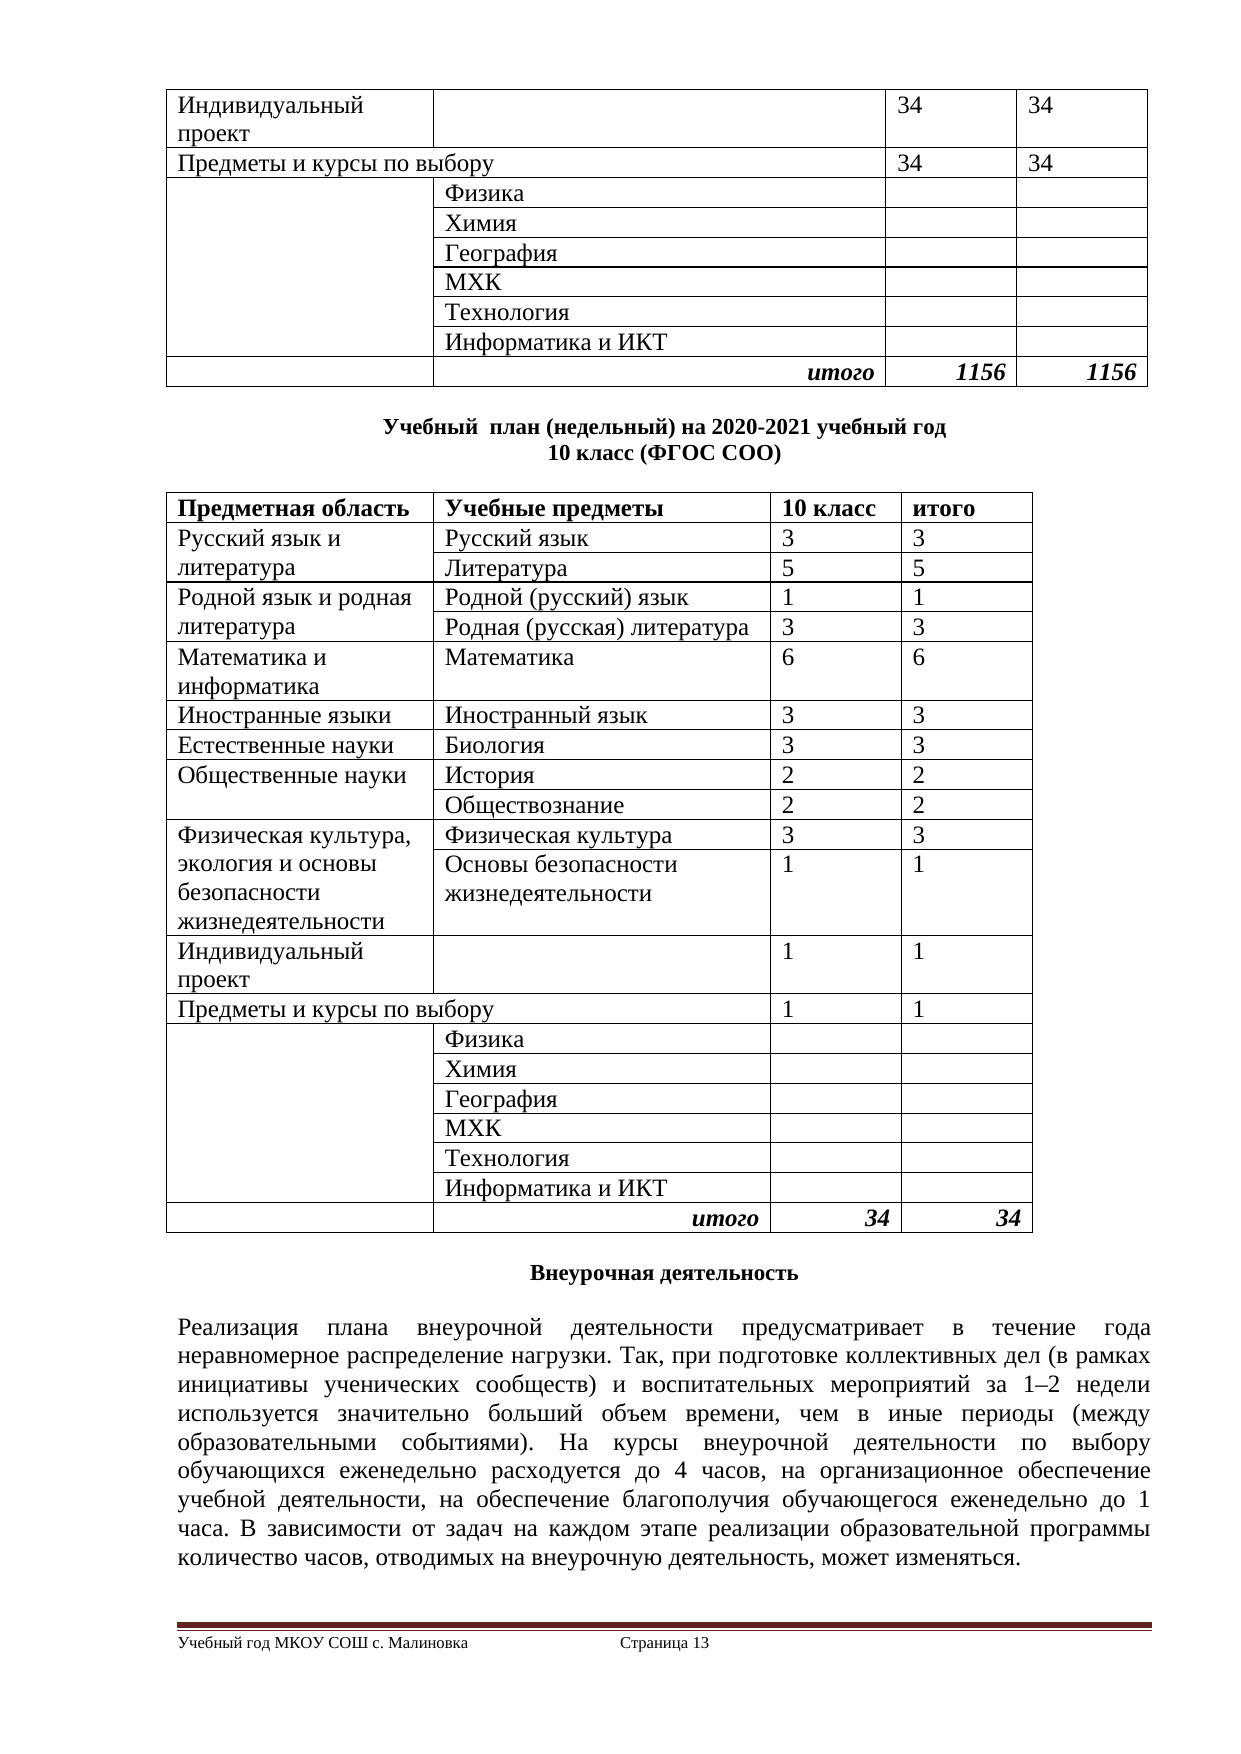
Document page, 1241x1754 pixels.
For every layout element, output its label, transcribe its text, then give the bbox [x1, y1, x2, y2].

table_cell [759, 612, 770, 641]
text Внеурочная деятельность [177, 1259, 1152, 1285]
table_cell [1021, 1084, 1032, 1112]
table_cell [1136, 297, 1147, 326]
table_cell Основы безопасности жизнедеятельности [434, 850, 770, 935]
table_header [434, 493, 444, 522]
table_cell [902, 1084, 912, 1112]
table_cell Русский язык и литература [167, 523, 433, 581]
table_cell [886, 327, 897, 356]
table_cell Родной язык и родная литература [167, 583, 433, 641]
table_cell 1 [771, 936, 901, 993]
table_cell [1136, 268, 1147, 296]
table_cell [1136, 327, 1147, 356]
table_cell [1021, 1024, 1032, 1053]
table_cell [890, 1024, 901, 1053]
table_cell [1136, 238, 1147, 266]
table_cell [1017, 208, 1028, 237]
table_cell 1 [771, 850, 901, 935]
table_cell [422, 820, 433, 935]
table_cell 6 [902, 642, 1032, 699]
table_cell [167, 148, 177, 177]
table_cell [771, 1143, 782, 1172]
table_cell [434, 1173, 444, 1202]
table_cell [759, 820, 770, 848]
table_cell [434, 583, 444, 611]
table_cell [167, 1203, 177, 1232]
table_cell [902, 1114, 912, 1142]
table_cell [1005, 178, 1016, 207]
table_cell [1021, 1114, 1032, 1142]
table_cell [1017, 178, 1028, 207]
text Реализация плана внеурочной деятельности предусматривает в течение года неравномерное распределение нагрузки. Так, при подготовке коллективных дел (в рамках инициативы ученических сообществ) и воспитательных мероприятий за 1–2 недели используется значительно больший объем времени, чем в иные периоды (между образовательными событиями). На курсы внеурочной деятельности по выбору обучающихся еженедельно расходуется до 4 часов, на организационное обеспечение учебной деятельности, на обеспечение благополучия обучающегося еженедельно до 1 часа. В зависимости от задач на каждом этапе реализации образовательной программы количество часов, отводимых на внеурочную деятельность, может изменяться. [177, 1312, 1152, 1570]
table_cell [434, 90, 885, 147]
table_cell [1136, 208, 1147, 237]
table_cell 1 [902, 936, 1032, 993]
table_cell [1005, 327, 1016, 356]
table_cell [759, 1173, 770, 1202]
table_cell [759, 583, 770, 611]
table_cell [902, 1143, 912, 1172]
table_cell [890, 1143, 901, 1172]
table_cell [886, 178, 897, 207]
table_cell 34 [886, 90, 1016, 147]
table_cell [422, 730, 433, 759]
table_cell 1 [902, 850, 1032, 935]
table_cell [1017, 238, 1028, 266]
table_cell [1005, 297, 1016, 326]
table_cell [771, 1114, 782, 1142]
text Учебный план (недельный) на 2020-2021 учебный год [177, 413, 1152, 439]
table_cell Математика [434, 642, 770, 699]
table_cell [1136, 178, 1147, 207]
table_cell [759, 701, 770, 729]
table_cell [886, 297, 897, 326]
table_cell [890, 1114, 901, 1142]
text 10 класс (ФГОС СОО) [177, 439, 1152, 466]
table_cell [890, 1054, 901, 1083]
table_cell [1021, 1054, 1032, 1083]
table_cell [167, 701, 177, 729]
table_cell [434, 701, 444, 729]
table_cell [1017, 297, 1028, 326]
table_cell [771, 1173, 782, 1202]
table_cell [771, 1024, 782, 1053]
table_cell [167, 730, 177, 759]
table_cell [890, 1173, 901, 1202]
table_cell [902, 1173, 912, 1202]
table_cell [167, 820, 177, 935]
table_cell [1005, 268, 1016, 296]
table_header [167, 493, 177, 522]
table_cell [167, 178, 433, 356]
table_cell [422, 357, 433, 386]
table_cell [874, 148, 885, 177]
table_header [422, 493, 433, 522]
table_cell [422, 1203, 433, 1232]
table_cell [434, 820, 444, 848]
table_cell Общественные науки [167, 760, 433, 819]
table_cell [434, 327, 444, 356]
table_cell [886, 238, 897, 266]
table_cell [771, 1084, 782, 1112]
table_cell [886, 208, 897, 237]
table_cell [771, 1054, 782, 1083]
table_cell [902, 1024, 912, 1053]
table_cell 34 [1017, 90, 1147, 147]
table_cell [1017, 268, 1028, 296]
table_cell [902, 1054, 912, 1083]
table_cell [1017, 327, 1028, 356]
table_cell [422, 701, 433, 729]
table_cell [167, 1024, 433, 1202]
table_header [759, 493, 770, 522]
table_cell [1021, 1143, 1032, 1172]
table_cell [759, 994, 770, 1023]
table_cell [1005, 238, 1016, 266]
table_cell 6 [771, 642, 901, 699]
table_cell [1005, 208, 1016, 237]
table_cell [1021, 1173, 1032, 1202]
table_cell [886, 268, 897, 296]
table_cell [890, 1084, 901, 1112]
table_cell [167, 357, 177, 386]
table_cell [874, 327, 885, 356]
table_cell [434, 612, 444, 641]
table_cell [434, 936, 770, 993]
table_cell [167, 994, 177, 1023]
